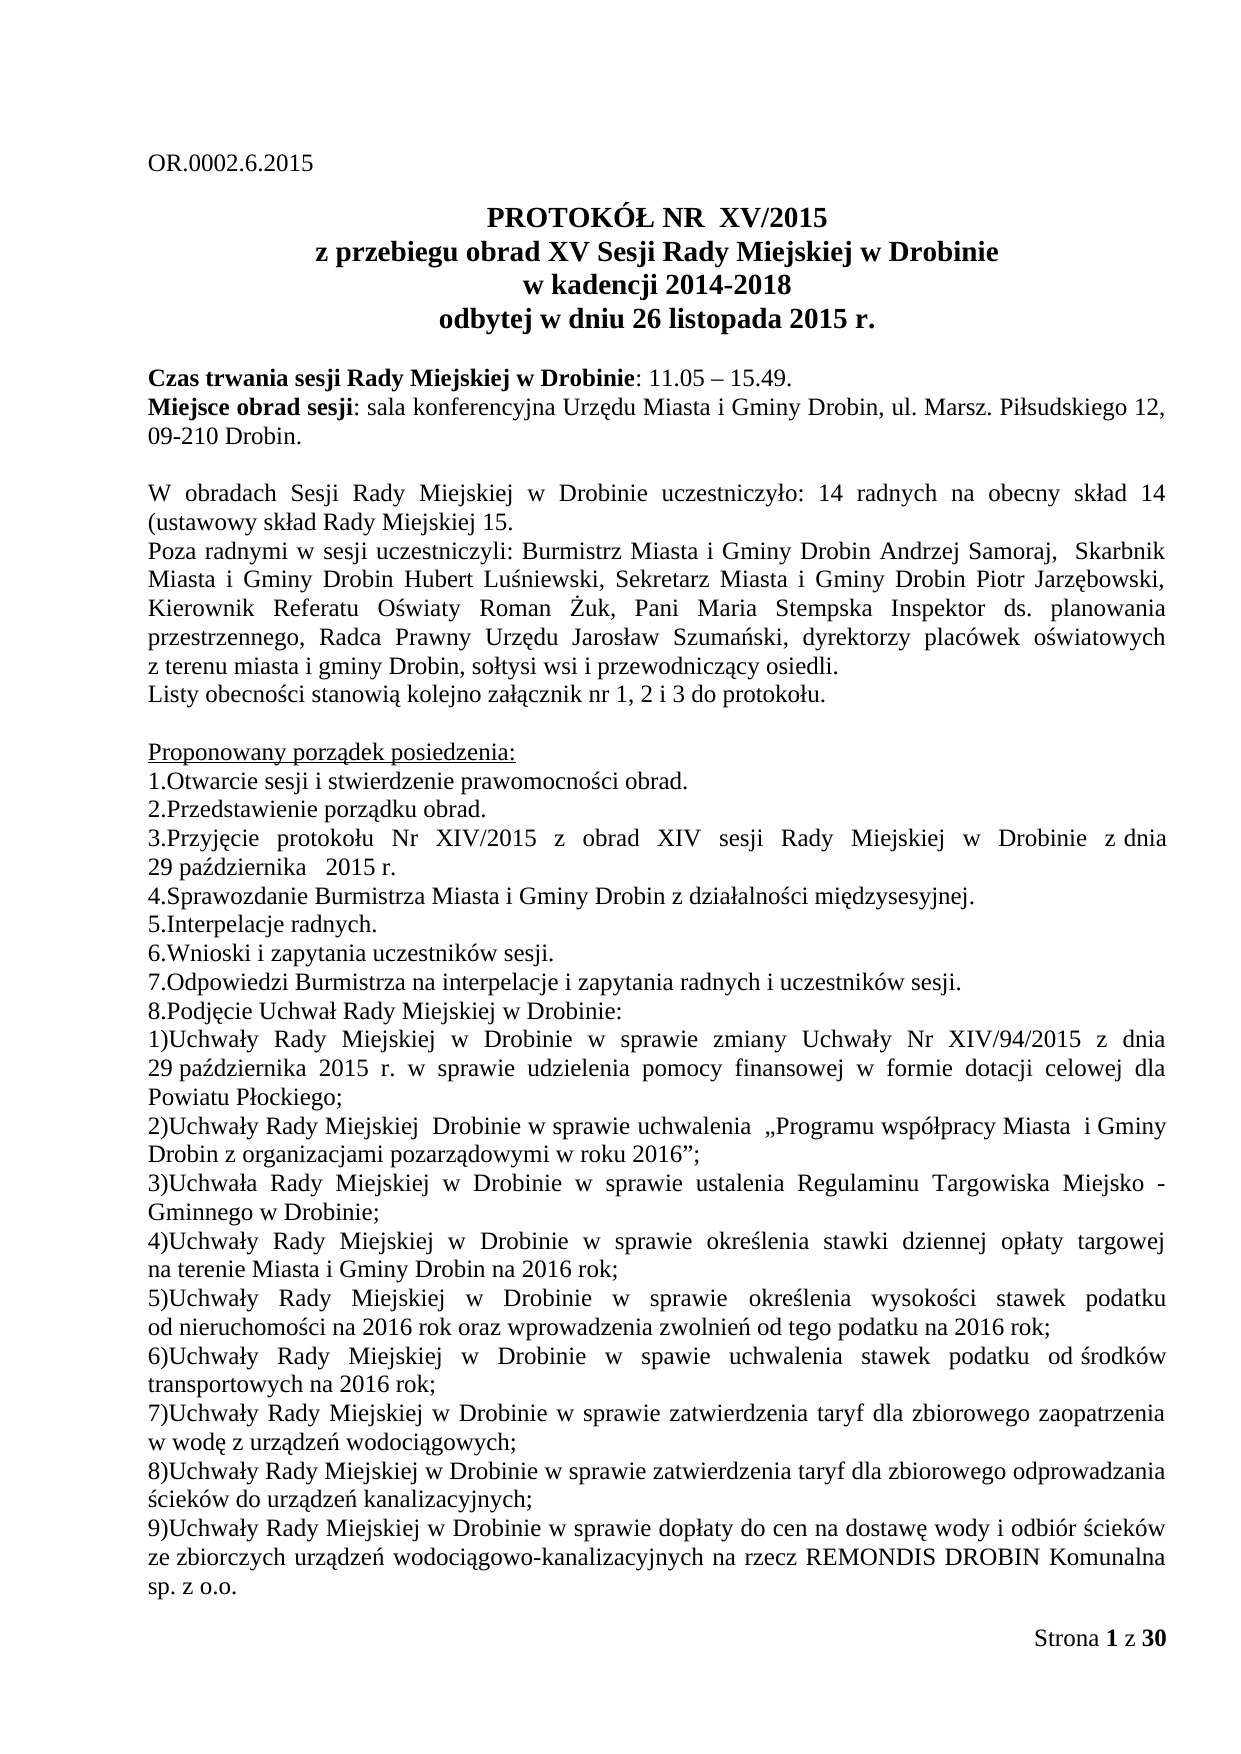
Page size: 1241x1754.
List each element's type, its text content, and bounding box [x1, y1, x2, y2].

text 9)Uchwały Rady Miejskiej w Drobinie w sprawie dopłaty do cen na dostawę wody i odbiór ścieków ze zbiorczych urządzeń wodociągowo-kanalizacyjnych na rzecz REMONDIS DROBIN Komunalna sp. z o.o. [148, 1513, 1167, 1599]
text Poza radnymi w sesji uczestniczyli: Burmistrz Miasta i Gminy Drobin Andrzej Samoraj, Skarbnik Miasta i Gminy Drobin Hubert Luśniewski, Sekretarz Miasta i Gminy Drobin Piotr Jarzębowski, Kierownik Referatu Oświaty Roman Żuk, Pani Maria Stempska Inspektor ds. planowania przestrzennego, Radca Prawny Urzędu Jarosław Szumański, dyrektorzy placówek oświatowych z terenu miasta i gminy Drobin, sołtysi wsi i przewodniczący osiedli. [148, 536, 1167, 679]
text odbytej w dniu 26 listopada 2015 r. [148, 301, 1167, 334]
text OR.0002.6.2015 [148, 148, 1167, 176]
text 7)Uchwały Rady Miejskiej w Drobinie w sprawie zatwierdzenia taryf dla zbiorowego zaopatrzenia w wodę z urządzeń wodociągowych; [148, 1398, 1167, 1456]
subtitle PROTOKÓŁ NR XV/2015 [148, 200, 1167, 234]
text Miejsce obrad sesji: sala konferencyjna Urzędu Miasta i Gminy Drobin, ul. Marsz. Piłsudskiego 12, 09-210 Drobin. [148, 392, 1167, 449]
text 2)Uchwały Rady Miejskiej Drobinie w sprawie uchwalenia „Programu współpracy Miasta i Gminy Drobin z organizacjami pozarządowymi w roku 2016”; [148, 1111, 1167, 1168]
text 7.Odpowiedzi Burmistrza na interpelacje i zapytania radnych i uczestników sesji. [148, 967, 1167, 996]
text 5.Interpelacje radnych. [148, 909, 1167, 938]
text w kadencji 2014-2018 [148, 267, 1167, 301]
text Proponowany porządek posiedzenia: [148, 737, 1167, 766]
text 3.Przyjęcie protokołu Nr XIV/2015 z obrad XIV sesji Rady Miejskiej w Drobinie z dnia 29 października 2015 r. [148, 823, 1167, 881]
text 6.Wnioski i zapytania uczestników sesji. [148, 938, 1167, 967]
text 3)Uchwała Rady Miejskiej w Drobinie w sprawie ustalenia Regulaminu Targowiska Miejsko - Gminnego w Drobinie; [148, 1168, 1167, 1226]
text 1.Otwarcie sesji i stwierdzenie prawomocności obrad. [148, 766, 1167, 794]
text 5)Uchwały Rady Miejskiej w Drobinie w sprawie określenia wysokości stawek podatku od nieruchomości na 2016 rok oraz wprowadzenia zwolnień od tego podatku na 2016 rok; [148, 1283, 1167, 1341]
text W obradach Sesji Rady Miejskiej w Drobinie uczestniczyło: 14 radnych na obecny skład 14 (ustawowy skład Rady Miejskiej 15. [148, 478, 1167, 536]
text 4)Uchwały Rady Miejskiej w Drobinie w sprawie określenia stawki dziennej opłaty targowej na terenie Miasta i Gminy Drobin na 2016 rok; [148, 1226, 1167, 1283]
text Czas trwania sesji Rady Miejskiej w Drobinie: 11.05 – 15.49. [148, 363, 1167, 392]
text 2.Przedstawienie porządku obrad. [148, 794, 1167, 823]
text 8.Podjęcie Uchwał Rady Miejskiej w Drobinie: [148, 996, 1167, 1024]
text 4.Sprawozdanie Burmistrza Miasta i Gminy Drobin z działalności międzysesyjnej. [148, 881, 1167, 909]
text 8)Uchwały Rady Miejskiej w Drobinie w sprawie zatwierdzenia taryf dla zbiorowego odprowadzania ścieków do urządzeń kanalizacyjnych; [148, 1456, 1167, 1513]
text 1)Uchwały Rady Miejskiej w Drobinie w sprawie zmiany Uchwały Nr XIV/94/2015 z dnia 29 października 2015 r. w sprawie udzielenia pomocy finansowej w formie dotacji celowej dla Powiatu Płockiego; [148, 1024, 1167, 1111]
text 6)Uchwały Rady Miejskiej w Drobinie w spawie uchwalenia stawek podatku od środków transportowych na 2016 rok; [148, 1341, 1167, 1398]
text Listy obecności stanowią kolejno załącznik nr 1, 2 i 3 do protokołu. [148, 679, 1167, 708]
text z przebiegu obrad XV Sesji Rady Miejskiej w Drobinie [148, 234, 1167, 267]
